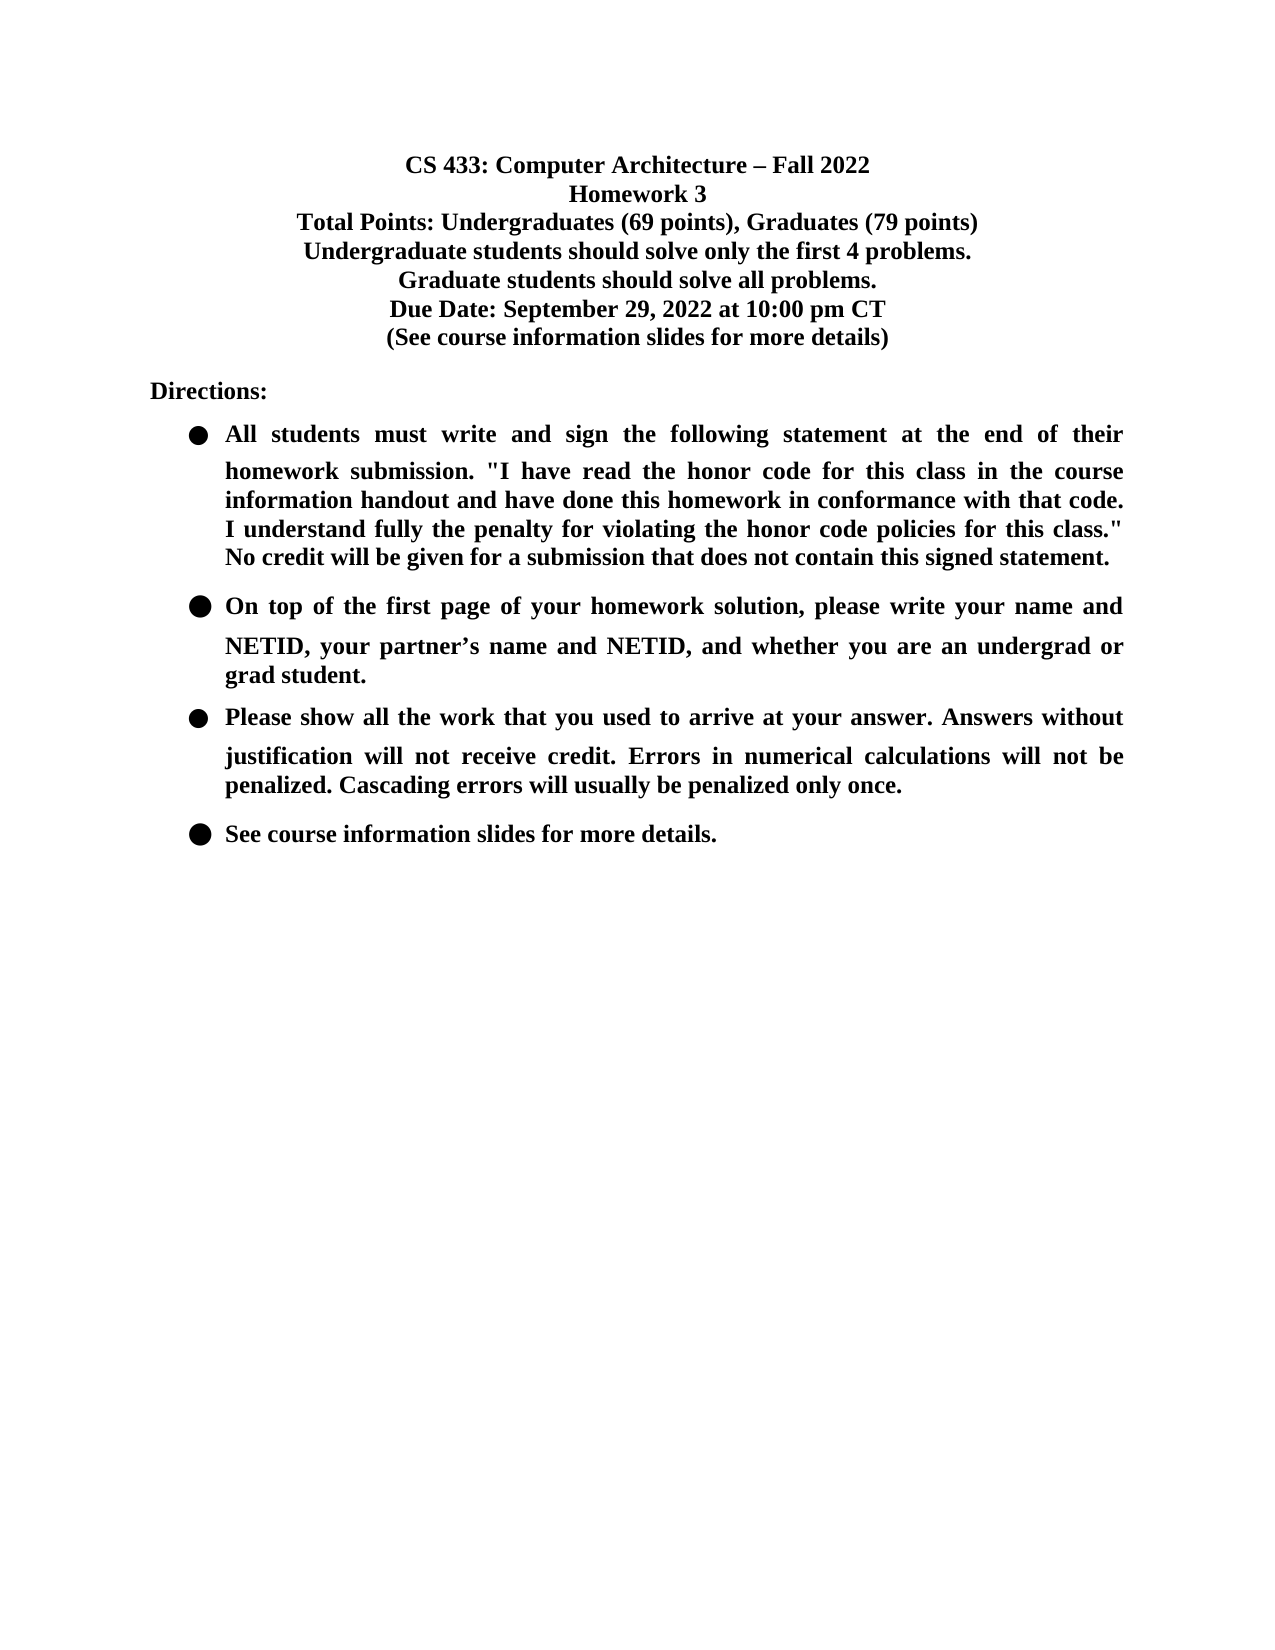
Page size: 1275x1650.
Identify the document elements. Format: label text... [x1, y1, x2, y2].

text Total Points: Undergraduates (69 points), Graduates (79 points) [150, 207, 1125, 236]
text CS 433: Computer Architecture – Fall 2022 [150, 150, 1125, 179]
text Directions: [150, 376, 1125, 405]
text Homework 3 [150, 179, 1125, 207]
list See course information slides for more details. [187, 799, 1125, 859]
text Undergraduate students should solve only the first 4 problems. Graduate students should solve all problems. [150, 236, 1125, 294]
text Due Date: September 29, 2022 at 10:00 pm CT (See course information slides for more details) [150, 294, 1125, 351]
list All students must write and sign the following statement at the end of their homework submission. "I have read the honor code for this class in the course information handout and have done this homework in conformance with that code. I understand fully the penalty for violating the honor code policies for this class." No credit will be given for a submission that does not contain this signed statement. [187, 405, 1125, 571]
list On top of the first page of your homework solution, please write your name and NETID, your partner’s name and NETID, and whether you are an undergrad or grad student. [187, 571, 1125, 688]
list Please show all the work that you used to arrive at your answer. Answers without justification will not receive credit. Errors in numerical calculations will not be penalized. Cascading errors will usually be penalized only once. [187, 688, 1125, 799]
